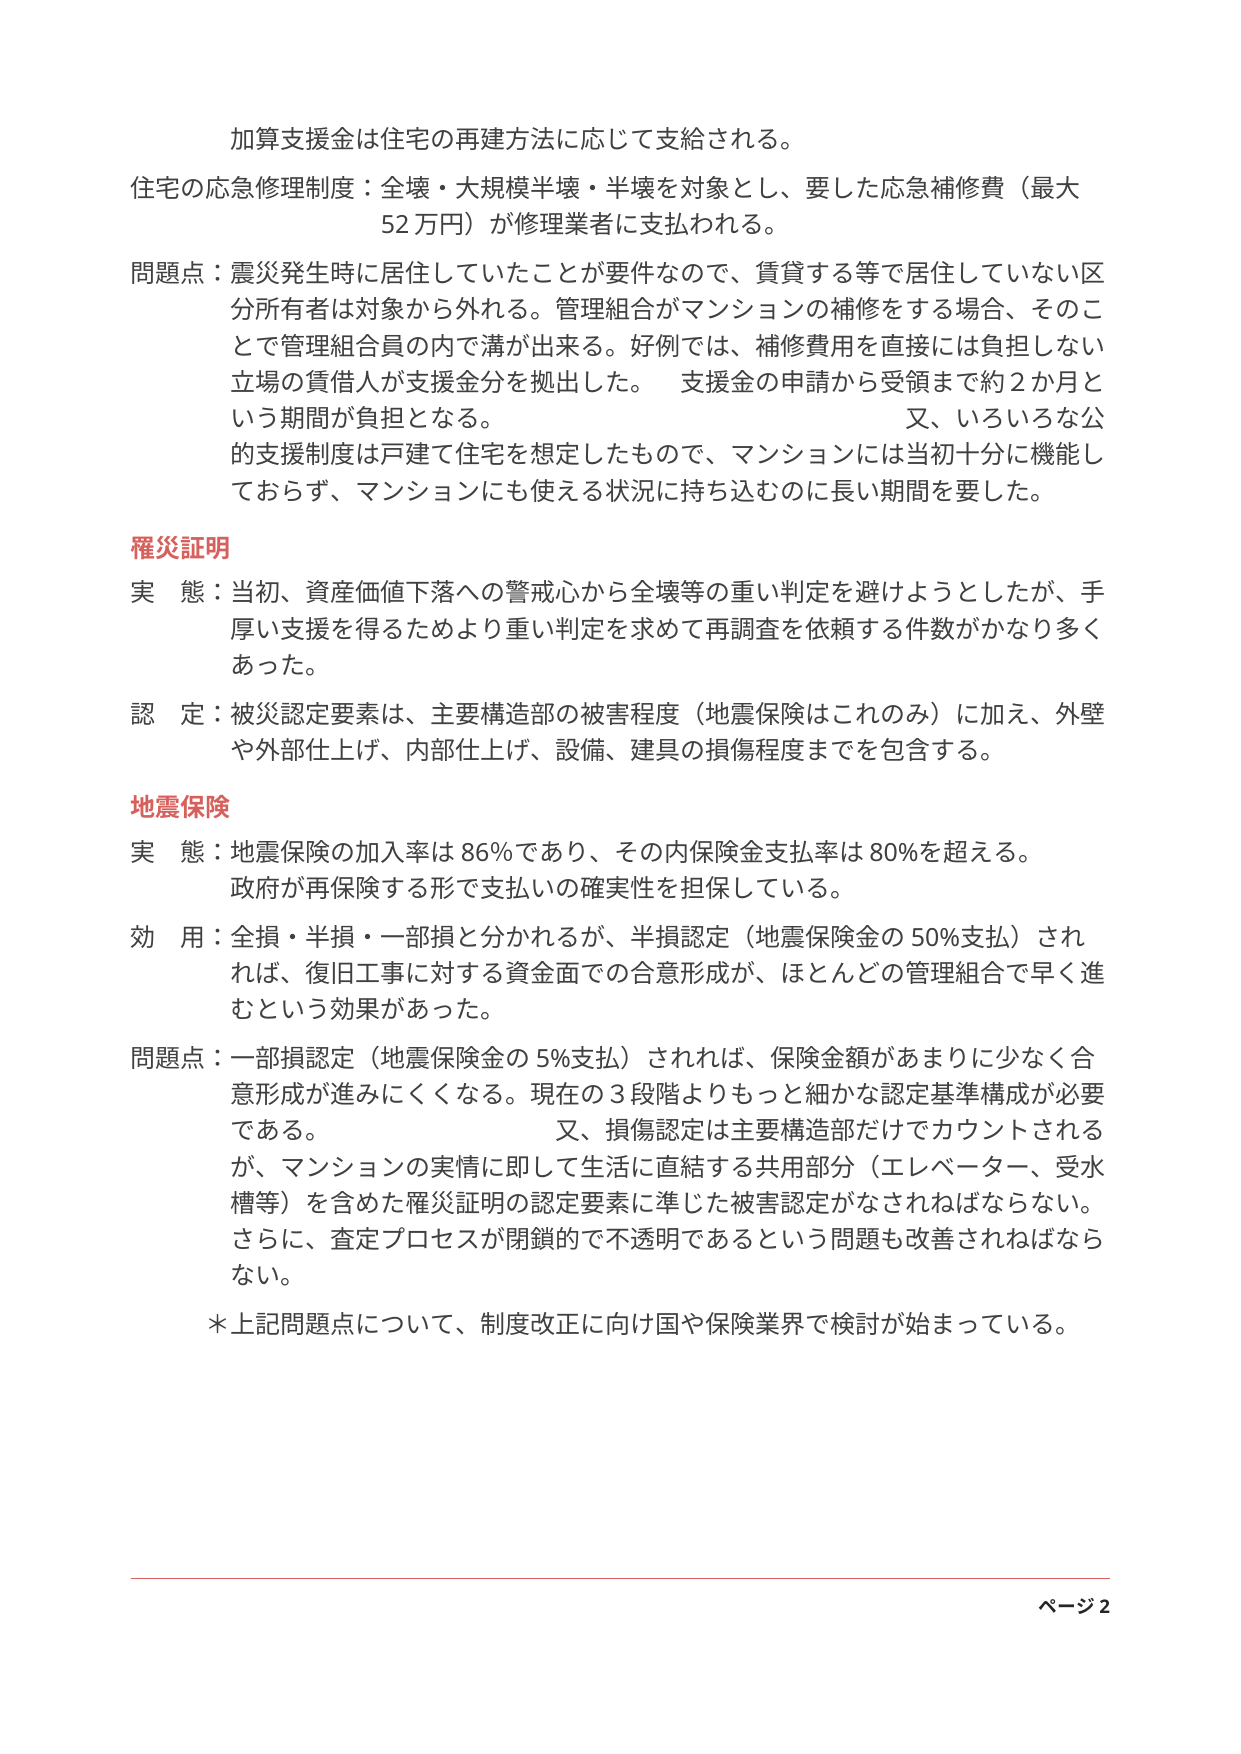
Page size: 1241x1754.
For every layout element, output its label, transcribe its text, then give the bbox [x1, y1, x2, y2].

text ＊上記問題点について、制度改正に向け国や保険業界で検討が始まっている。 [206, 1304, 1110, 1341]
text 住宅の応急修理制度：全壊・大規模半壊・半壊を対象とし、要した応急補修費（最大52万円）が修理業者に支払われる。 [131, 169, 1110, 241]
subtitle 地震保険 [131, 787, 1110, 824]
text 問題点：震災発生時に居住していたことが要件なので、賃貸する等で居住していない区分所有者は対象から外れる。管理組合がマンションの補修をする場合、そのことで管理組合員の内で溝が出来る。好例では、補修費用を直接には負担しない立場の賃借人が支援金分を拠出した。 支援金の申請から受領まで約２か月という期間が負担となる。 又、いろいろな公的支援制度は戸建て住宅を想定したもので、マンションには当初十分に機能しておらず、マンションにも使える状況に持ち込むのに長い期間を要した。 [131, 254, 1110, 507]
text 問題点：一部損認定（地震保険金の5%支払）されれば、保険金額があまりに少なく合意形成が進みにくくなる。現在の３段階よりもっと細かな認定基準構成が必要である。 又、損傷認定は主要構造部だけでカウントされるが、マンションの実情に即して生活に直結する共用部分（エレベーター、受水槽等）を含めた罹災証明の認定要素に準じた被害認定がなされねばならない。 さらに、査定プロセスが閉鎖的で不透明であるという問題も改善されねばならない。 [131, 1038, 1110, 1292]
text 認 定：被災認定要素は、主要構造部の被害程度（地震保険はこれのみ）に加え、外壁や外部仕上げ、内部仕上げ、設備、建具の損傷程度までを包含する。 [131, 694, 1110, 767]
text 加算支援金は住宅の再建方法に応じて支給される。 [131, 120, 1110, 156]
text 実 態：当初、資産価値下落への警戒心から全壊等の重い判定を避けようとしたが、手厚い支援を得るためより重い判定を求めて再調査を依頼する件数がかなり多くあった。 [131, 573, 1110, 682]
subtitle 罹災証明 [131, 528, 1110, 564]
text 実 態：地震保険の加入率は86％であり、その内保険金支払率は80%を超える。 政府が再保険する形で支払いの確実性を担保している。 [131, 832, 1110, 904]
text 効 用：全損・半損・一部損と分かれるが、半損認定（地震保険金の50%支払）されれば、復旧工事に対する資金面での合意形成が、ほとんどの管理組合で早く進むという効果があった。 [131, 917, 1110, 1026]
